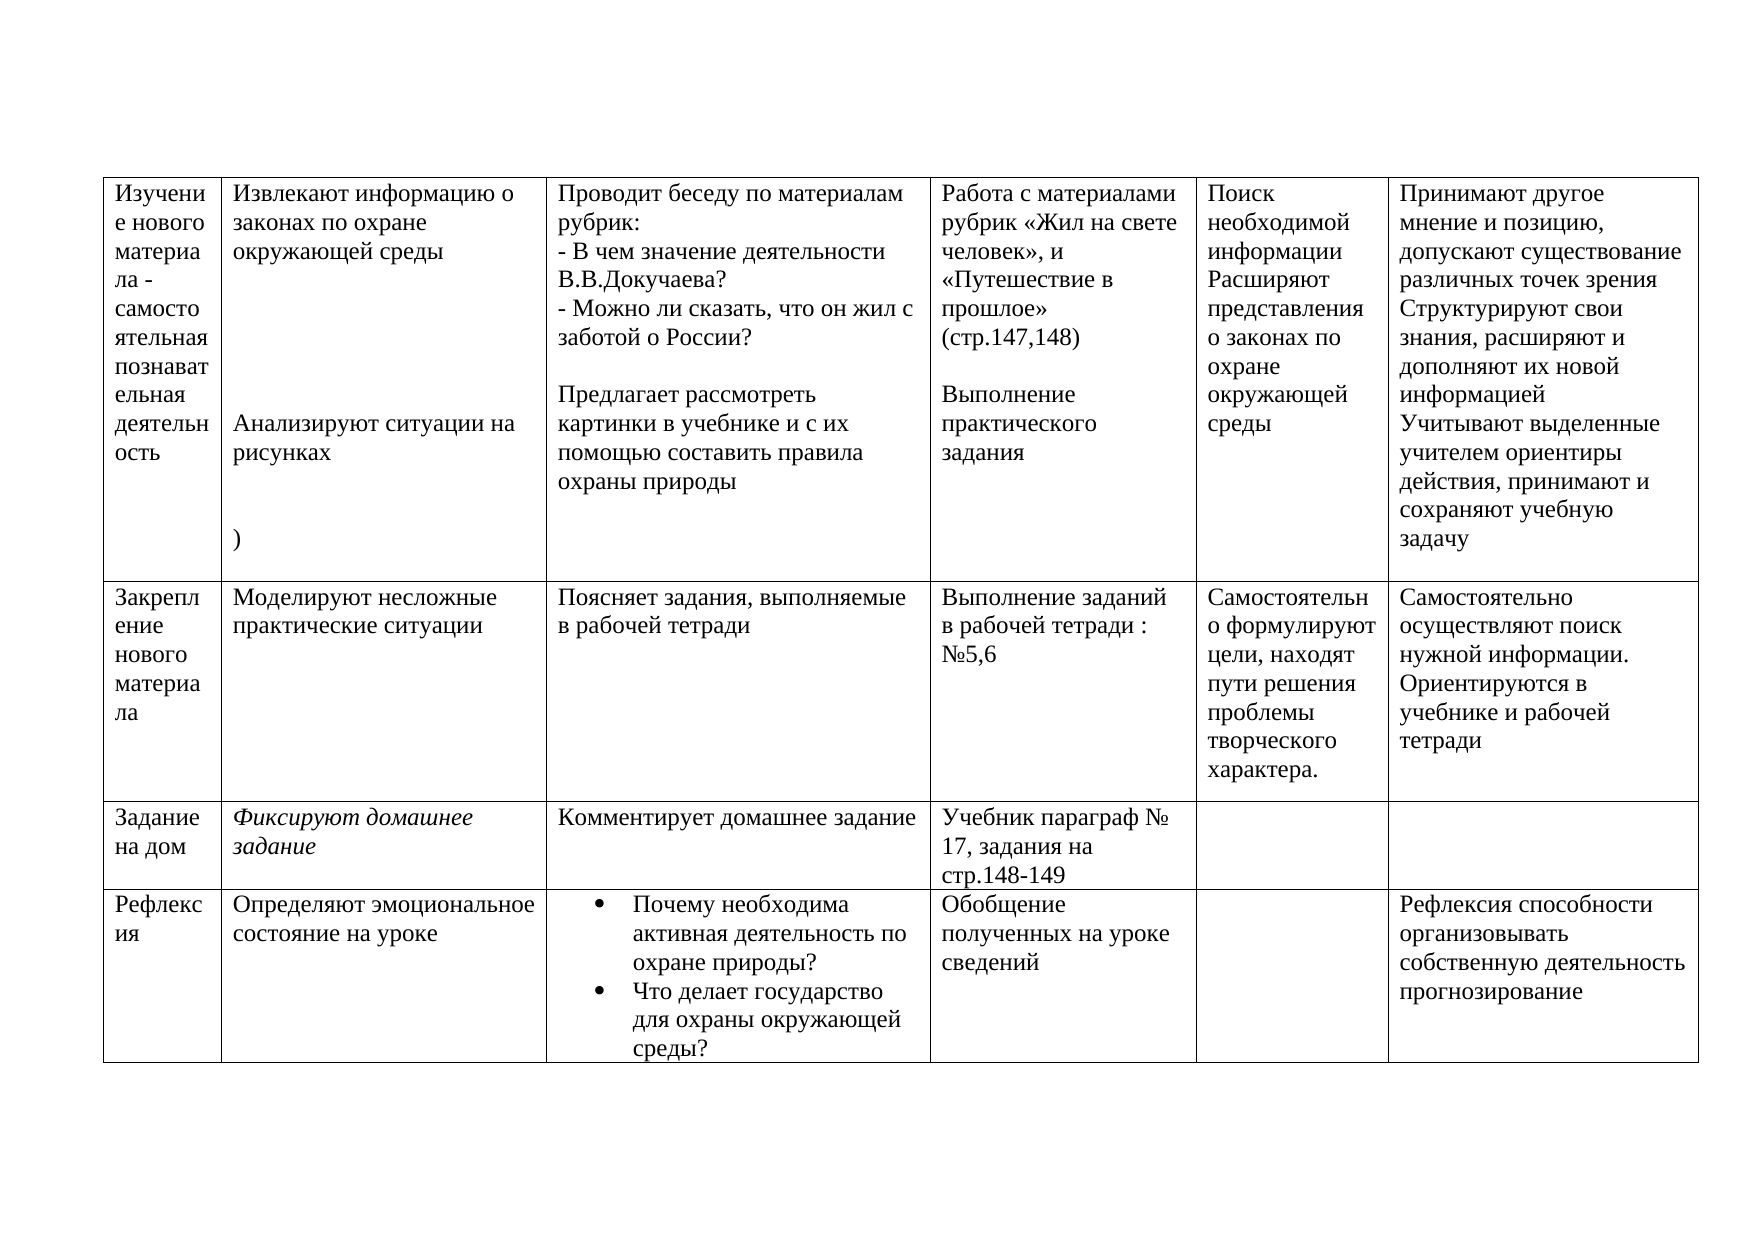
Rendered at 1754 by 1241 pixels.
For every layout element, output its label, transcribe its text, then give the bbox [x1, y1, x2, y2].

table_cell Самостоятельно осуществляют поиск нужной информации. Ориентируются в учебнике и рабочей тетради [1389, 582, 1698, 801]
table_cell Поясняет задания, выполняемые в рабочей тетради [547, 582, 930, 801]
table_cell Задание на дом [104, 802, 221, 888]
table_cell Принимают другое мнение и позицию, допускают существование различных точек зрения Структурируют свои знания, расширяют и дополняют их новой информацией Учитывают выделенные учителем ориентиры действия, принимают и сохраняют учебную задачу [1389, 178, 1698, 581]
table_cell Учебник параграф № 17, задания на стр.148-149 [931, 802, 1196, 888]
table_cell Рефлексия способности организовывать собственную деятельность прогнозирование [1389, 890, 1698, 1062]
table_cell Изучение нового материала - самостоятельная познавательная деятельность [104, 178, 221, 581]
table_cell [1389, 802, 1698, 888]
table_cell Комментирует домашнее задание [547, 802, 930, 888]
table_cell [1197, 890, 1388, 1062]
table_cell Работа с материалами рубрик «Жил на свете человек», и «Путешествие в прошлое» (стр.147,148) Выполнение практического задания [931, 178, 1196, 581]
table_cell Самостоятельно формулируют цели, находят пути решения проблемы творческого характера. [1197, 582, 1388, 801]
table_cell [1197, 802, 1388, 888]
table_cell Определяют эмоциональное состояние на уроке [222, 890, 546, 1062]
table_cell Фиксируют домашнее задание [222, 802, 546, 888]
table_cell Поиск необходимой информации Расширяют представления о законах по охране окружающей среды [1197, 178, 1388, 581]
table_cell Выполнение заданий в рабочей тетради : №5,6 [931, 582, 1196, 801]
table_cell Проводит беседу по материалам рубрик: - В чем значение деятельности В.В.Докучаева? - Можно ли сказать, что он жил с заботой о России? Предлагает рассмотреть картинки в учебнике и с их помощью составить правила охраны природы [547, 178, 930, 581]
table_cell Извлекают информацию о законах по охране окружающей среды Анализируют ситуации на рисунках ) [222, 178, 546, 581]
table_cell Закрепление нового материала [104, 582, 221, 801]
table_cell Моделируют несложные практические ситуации [222, 582, 546, 801]
table_cell Обобщение полученных на уроке сведений [931, 890, 1196, 1062]
table_cell Рефлексия [104, 890, 221, 1062]
table_cell Почему необходима активная деятельность по охране природы? Что делает государство для охраны окружающей среды? [547, 890, 930, 1062]
